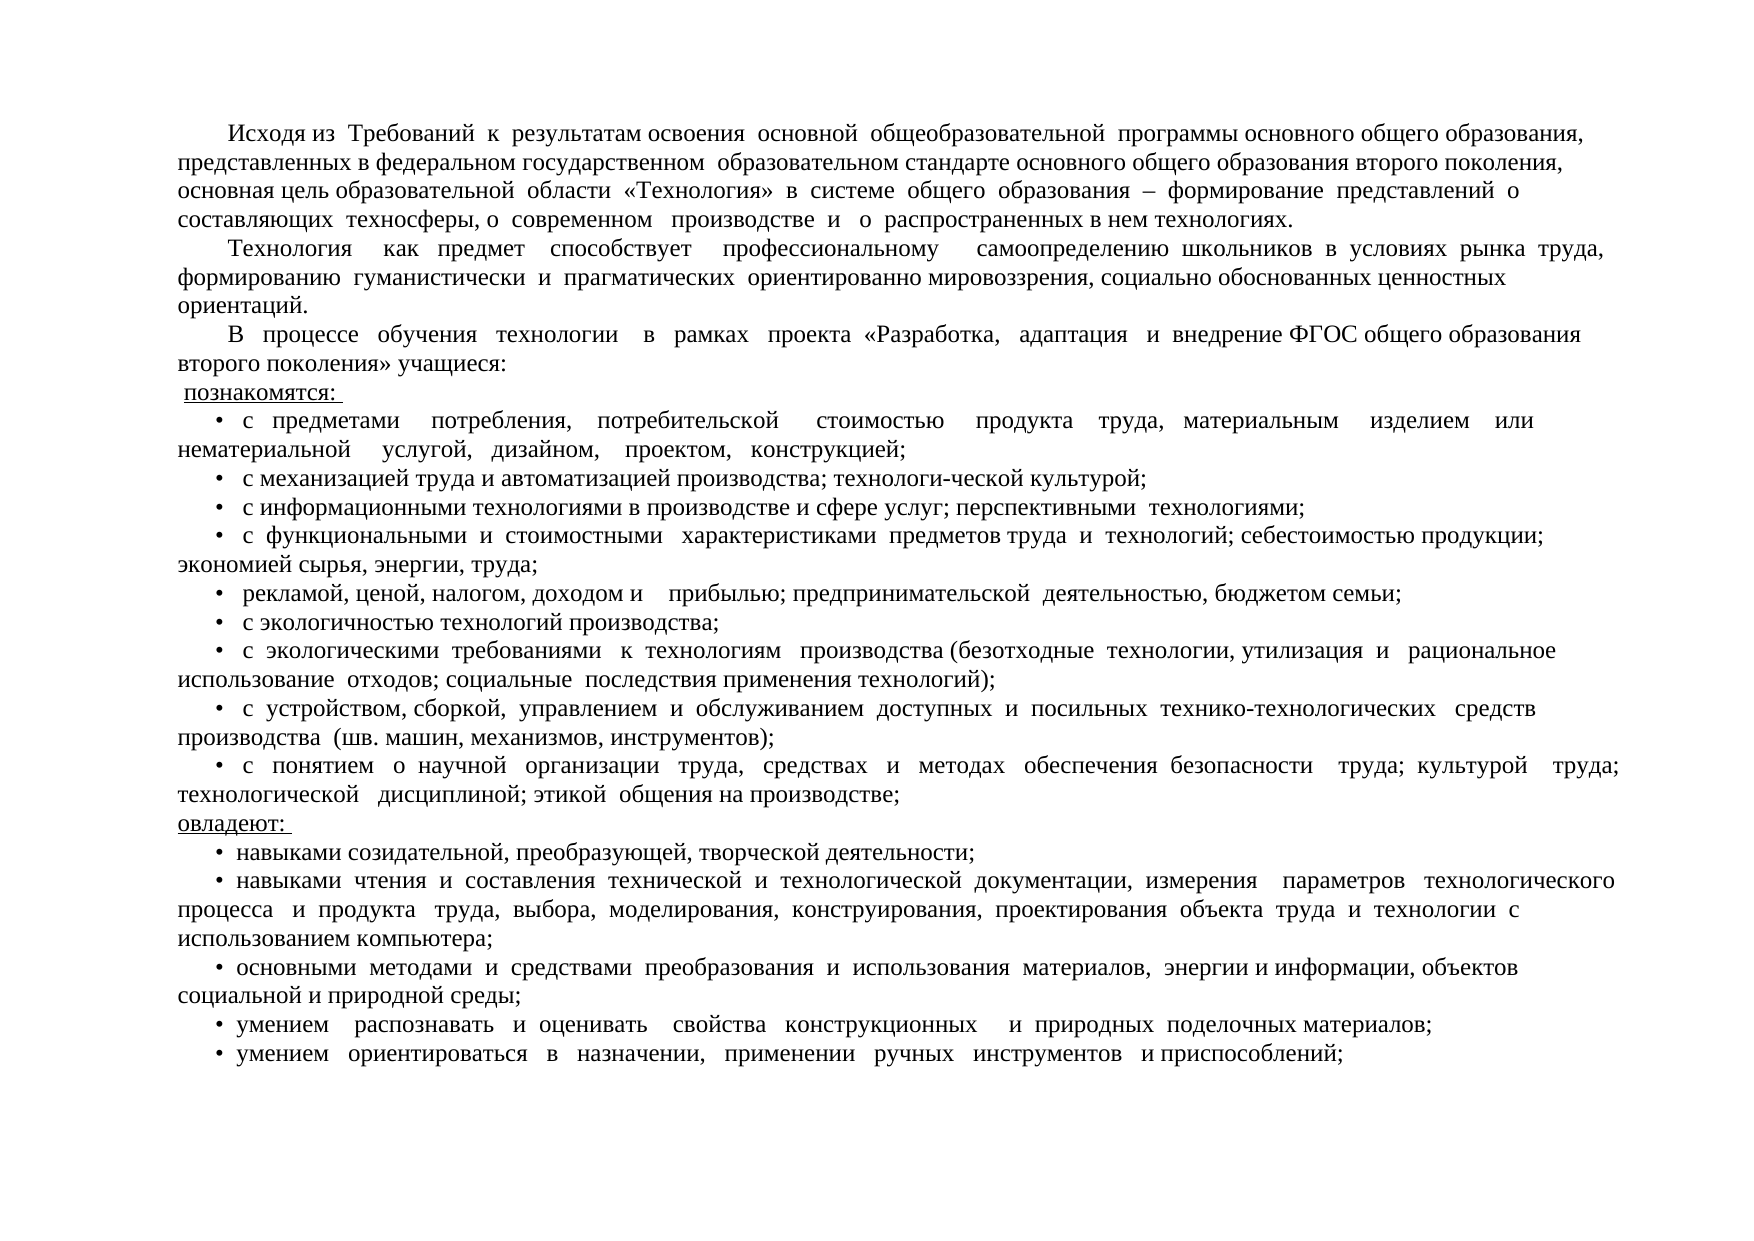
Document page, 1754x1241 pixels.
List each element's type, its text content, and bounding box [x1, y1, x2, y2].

text овладеют: [177, 808, 1636, 837]
text • рекламой, ценой, налогом, доходом и прибылью; предпринимательской деятельностью, бюджетом семьи; [177, 578, 1636, 607]
text познакомятся: [177, 377, 1636, 406]
text • умением ориентироваться в назначении, применении ручных инструментов и приспособлений; [177, 1038, 1636, 1067]
text • с устройством, сборкой, управлением и обслуживанием доступных и посильных технико-технологических средств производства (шв. машин, механизмов, инструментов); [177, 693, 1636, 751]
text В процессе обучения технологии в рамках проекта «Разработка, адаптация и внедрение ФГОС общего образования второго поколения» учащиеся: [177, 319, 1636, 377]
text • с функциональными и стоимостными характеристиками предметов труда и технологий; себестоимостью продукции; экономией сырья, энергии, труда; [177, 521, 1636, 578]
text • навыками чтения и составления технической и технологической документации, измерения параметров технологического процесса и продукта труда, выбора, моделирования, конструирования, проектирования объекта труда и технологии с использованием компьютера; [177, 866, 1636, 952]
text Исходя из Требований к результатам освоения основной общеобразовательной программы основного общего образования, представленных в федеральном государственном образовательном стандарте основного общего образования второго поколения, основная цель образовательной области «Технология» в системе общего образования – формирование представлений о составляющих техносферы, о современном производстве и о распространенных в нем технологиях. [177, 118, 1636, 233]
text • с понятием о научной организации труда, средствах и методах обеспечения безопасности труда; культурой труда; технологической дисциплиной; этикой общения на производстве; [177, 751, 1636, 808]
text • с экологичностью технологий производства; [177, 607, 1636, 636]
text • умением распознавать и оценивать свойства конструкционных и природных поделочных материалов; [177, 1009, 1636, 1038]
text • с информационными технологиями в производстве и сфере услуг; перспективными технологиями; [177, 492, 1636, 521]
text • с предметами потребления, потребительской стоимостью продукта труда, материальным изделием или нематериальной услугой, дизайном, проектом, конструкцией; [177, 406, 1636, 463]
text • с экологическими требованиями к технологиям производства (безотходные технологии, утилизация и рациональное использование отходов; социальные последствия применения технологий); [177, 636, 1636, 693]
text • основными методами и средствами преобразования и использования материалов, энергии и информации, объектов социальной и природной среды; [177, 952, 1636, 1009]
text • с механизацией труда и автоматизацией производства; технологи-ческой культурой; [177, 463, 1636, 492]
text Технология как предмет способствует профессиональному самоопределению школьников в условиях рынка труда, формированию гуманистически и прагматических ориентированно мировоззрения, социально обоснованных ценностных ориентаций. [177, 233, 1636, 319]
text • навыками созидательной, преобразующей, творческой деятельности; [177, 837, 1636, 866]
